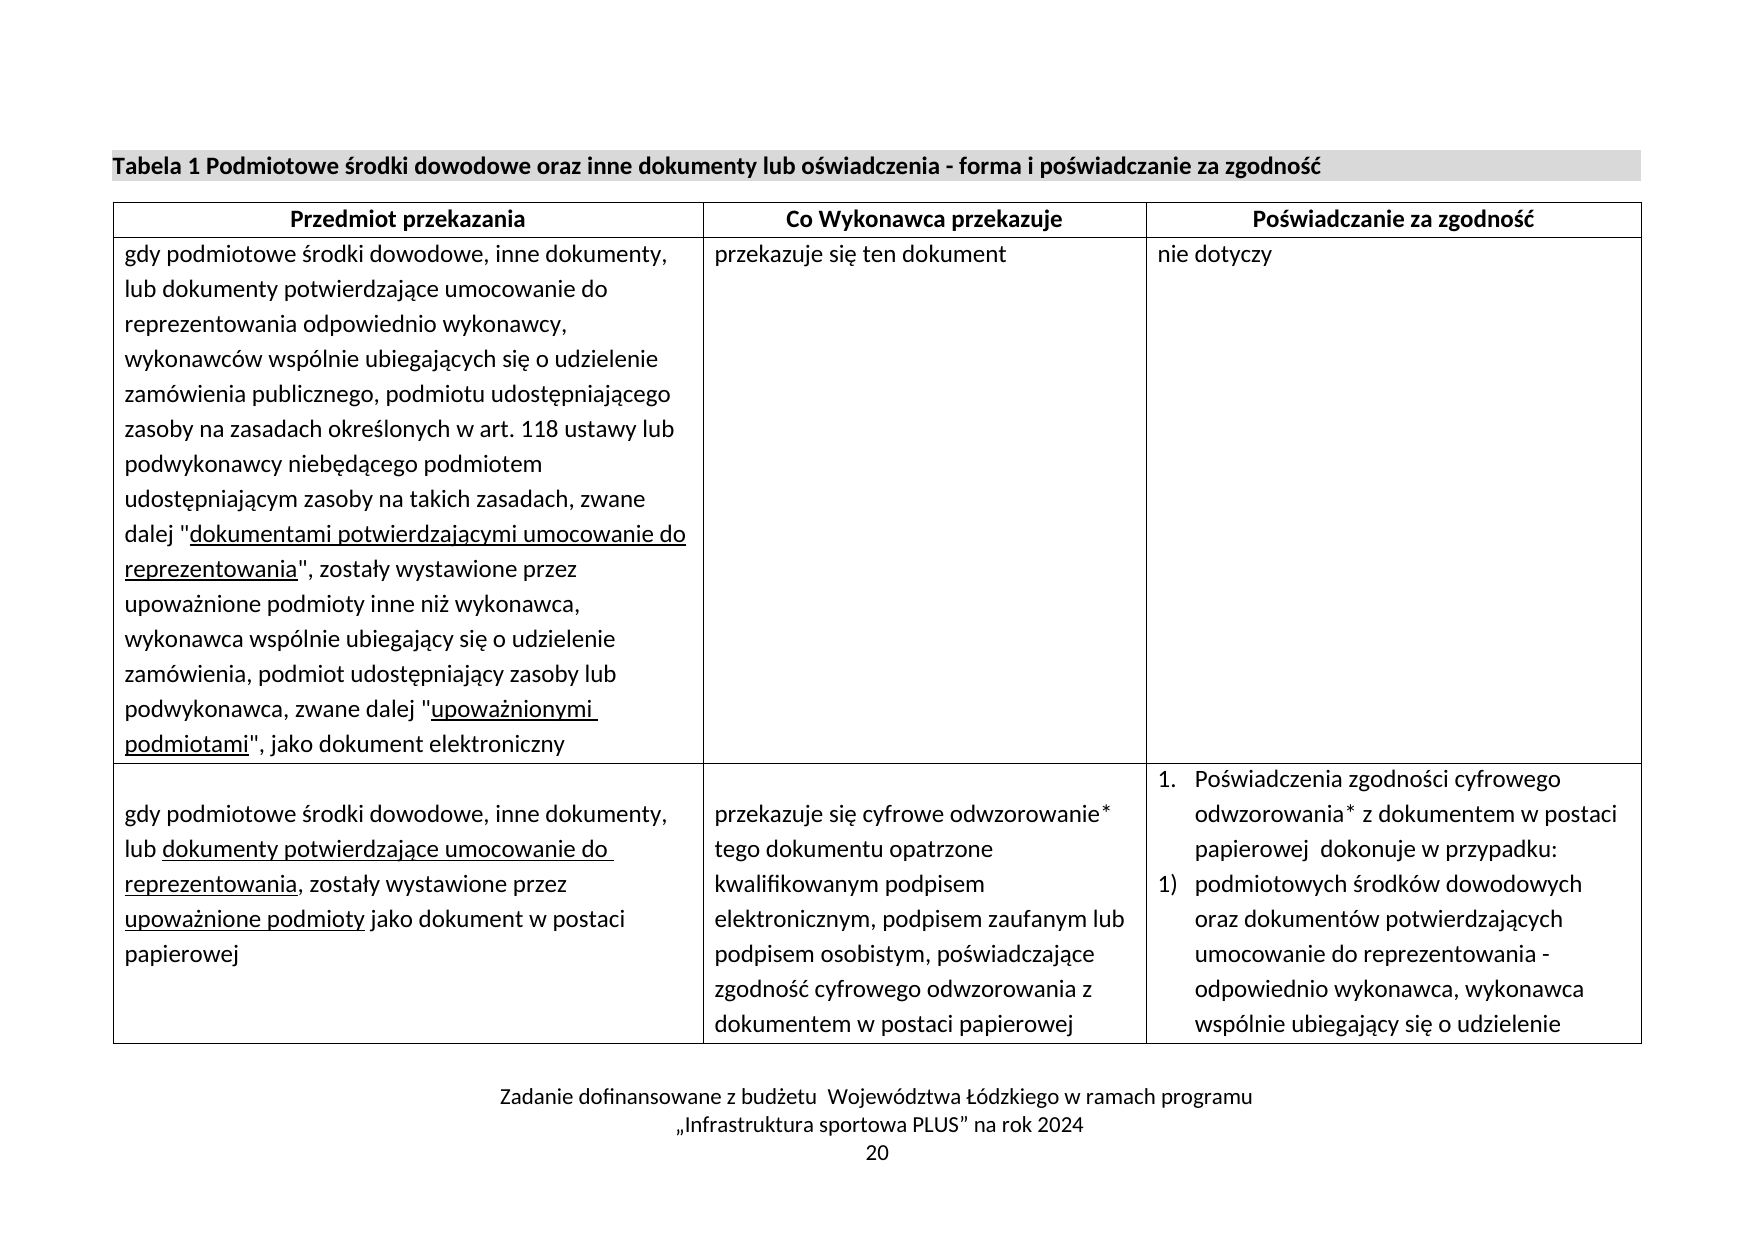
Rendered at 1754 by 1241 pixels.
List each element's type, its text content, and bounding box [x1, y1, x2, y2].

table_header Co Wykonawca przekazuje [704, 203, 1146, 237]
table_header Poświadczanie za zgodność [1147, 203, 1641, 237]
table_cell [114, 764, 703, 1043]
text Tabela 1 Podmiotowe środki dowodowe oraz inne dokumenty lub oświadczenia - forma i poświadczanie za zgodność [112, 150, 1641, 181]
table_cell gdy podmiotowe środki dowodowe, inne dokumenty, lub dokumenty potwierdzające umocowanie do reprezentowania odpowiednio wykonawcy, wykonawców wspólnie ubiegających się o udzielenie zamówienia publicznego, podmiotu udostępniającego zasoby na zasadach określonych w art. 118 ustawy lub podwykonawcy niebędącego podmiotem udostępniającym zasoby na takich zasadach, zwane dalej "dokumentami potwierdzającymi umocowanie do reprezentowania", zostały wystawione przez upoważnione podmioty inne niż wykonawca, wykonawca wspólnie ubiegający się o udzielenie zamówienia, podmiot udostępniający zasoby lub podwykonawca, zwane dalej "upoważnionymi podmiotami", jako dokument elektroniczny [114, 238, 703, 762]
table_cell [704, 764, 1146, 1043]
table_cell przekazuje się ten dokument [704, 238, 1146, 762]
table_header Przedmiot przekazania [114, 203, 703, 237]
table_cell nie dotyczy [1147, 238, 1641, 762]
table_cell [1147, 764, 1641, 1043]
